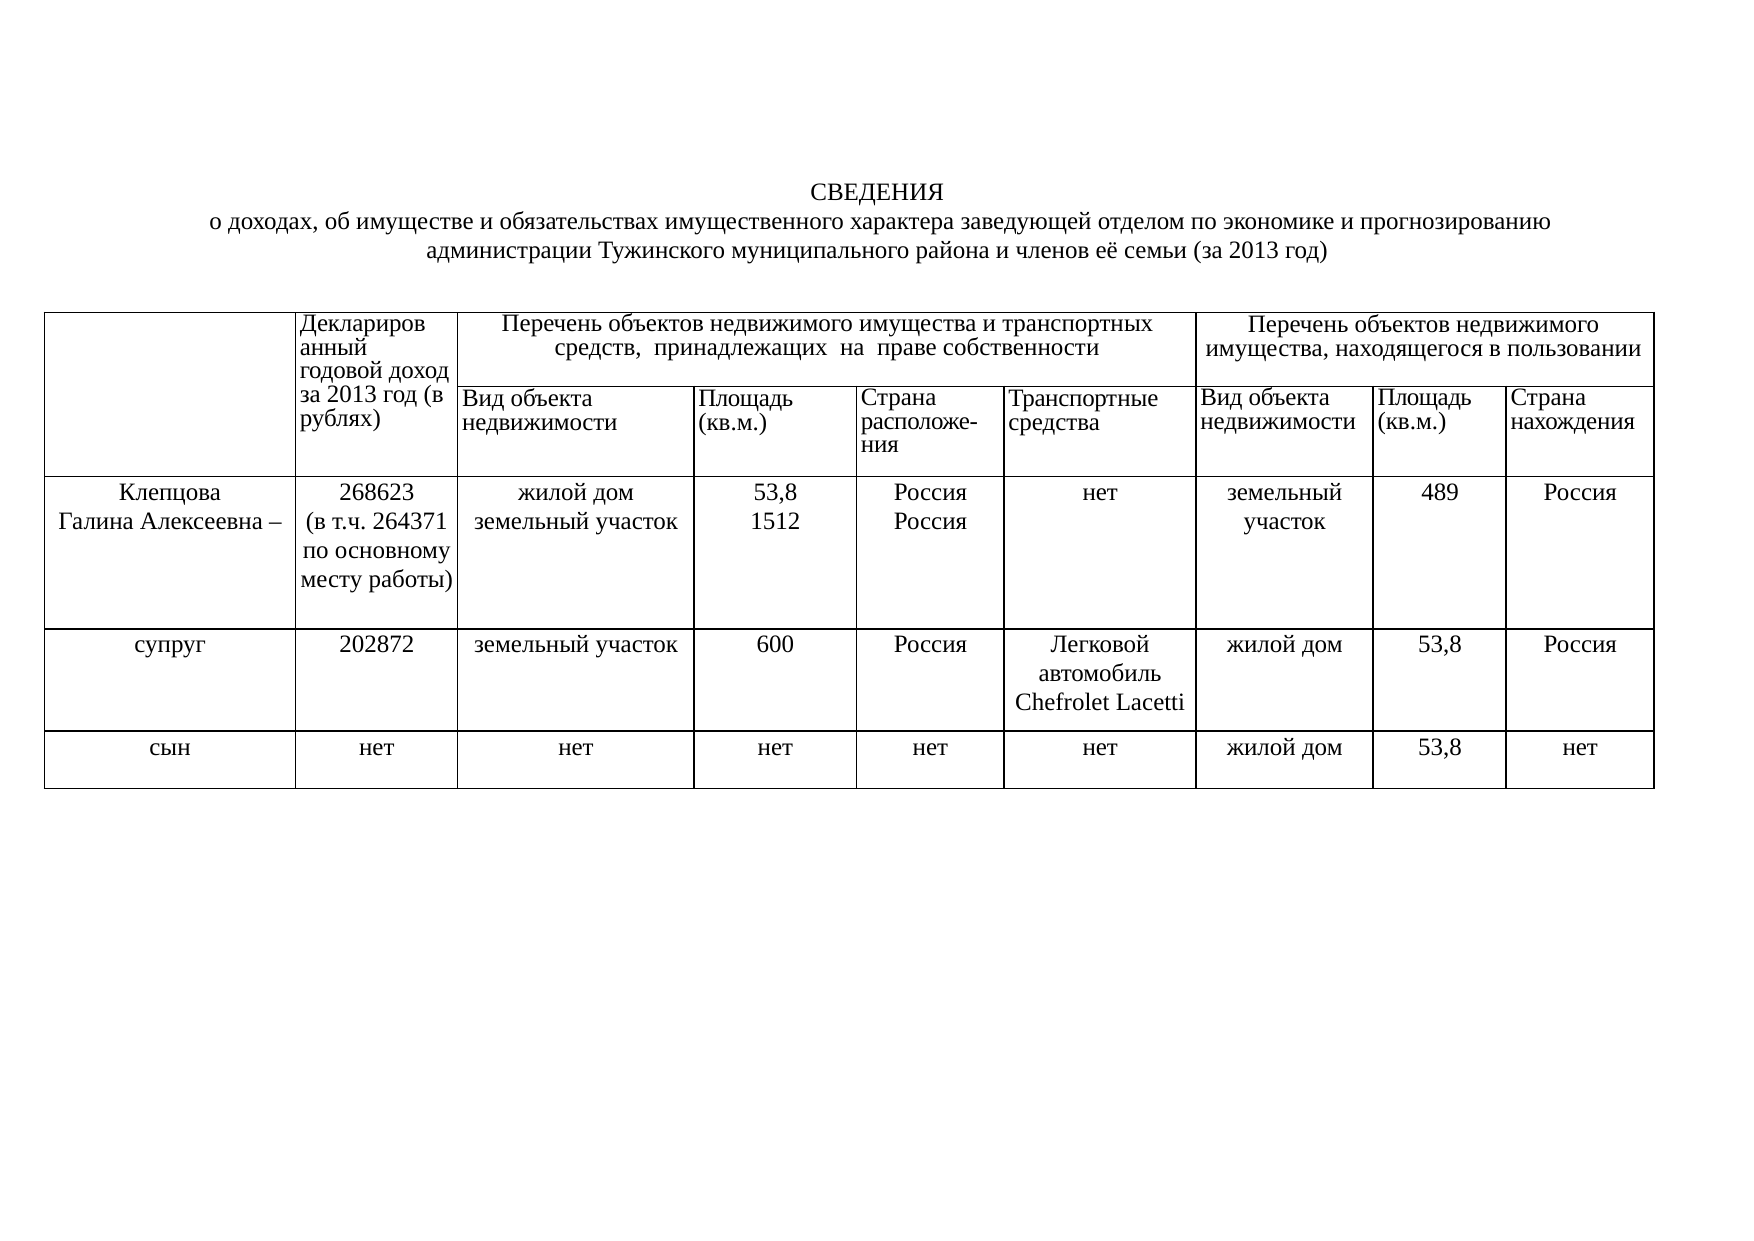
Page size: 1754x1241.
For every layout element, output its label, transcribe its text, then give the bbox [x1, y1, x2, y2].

table_header Перечень объектов недвижимого имущества, находящегося в пользовании [1197, 313, 1653, 386]
table_cell земельный участок [1197, 477, 1372, 628]
table_cell Россия [1507, 477, 1653, 628]
table_cell Вид объекта недвижимости [1197, 387, 1372, 476]
table_cell Страна нахождения [1507, 387, 1653, 476]
table_cell нет [296, 732, 457, 788]
table_cell сын [45, 732, 295, 788]
table_cell Страна расположе-ния [857, 387, 1003, 476]
table_cell Россия Россия [857, 477, 1003, 628]
table_cell нет [458, 732, 693, 788]
table_cell Россия [857, 630, 1003, 730]
table_header Перечень объектов недвижимого имущества и транспортных средств, принадлежащих на праве собственности [458, 313, 1195, 386]
table_cell 489 [1374, 477, 1505, 628]
table_cell нет [695, 732, 856, 788]
table_cell жилой дом земельный участок [458, 477, 693, 628]
table_cell супруг [45, 630, 295, 730]
table_cell жилой дом [1197, 732, 1372, 788]
table_cell жилой дом [1197, 630, 1372, 730]
table_cell нет [1005, 477, 1195, 628]
table_header [45, 313, 295, 476]
table_cell 53,8 1512 [695, 477, 856, 628]
text администрации Тужинского муниципального района и членов её семьи (за 2013 год) [118, 235, 1636, 263]
table_cell 53,8 [1374, 732, 1505, 788]
text СВЕДЕНИЯ [118, 177, 1636, 206]
table_cell 202872 [296, 630, 457, 730]
table_cell земельный участок [458, 630, 693, 730]
table_cell 600 [695, 630, 856, 730]
table_cell Площадь (кв.м.) [1374, 387, 1505, 476]
text о доходах, об имуществе и обязательствах имущественного характера заведующей отделом по экономике и прогнозированию [118, 206, 1636, 235]
table_cell Легковой автомобиль Chefrolet Lacetti [1005, 630, 1195, 730]
table_cell Вид объекта недвижимости [458, 387, 693, 476]
table_cell 268623 (в т.ч. 264371 по основному месту работы) [296, 477, 457, 628]
table_cell нет [1507, 732, 1653, 788]
table_header Декларированный годовой доход за 2013 год (в рублях) [296, 313, 457, 476]
table_cell нет [1005, 732, 1195, 788]
table_cell Площадь (кв.м.) [695, 387, 856, 476]
table_cell нет [857, 732, 1003, 788]
table_cell Транспортные средства [1005, 387, 1195, 476]
table_cell 53,8 [1374, 630, 1505, 730]
table_cell Россия [1507, 630, 1653, 730]
table_cell Клепцова Галина Алексеевна – [45, 477, 295, 628]
